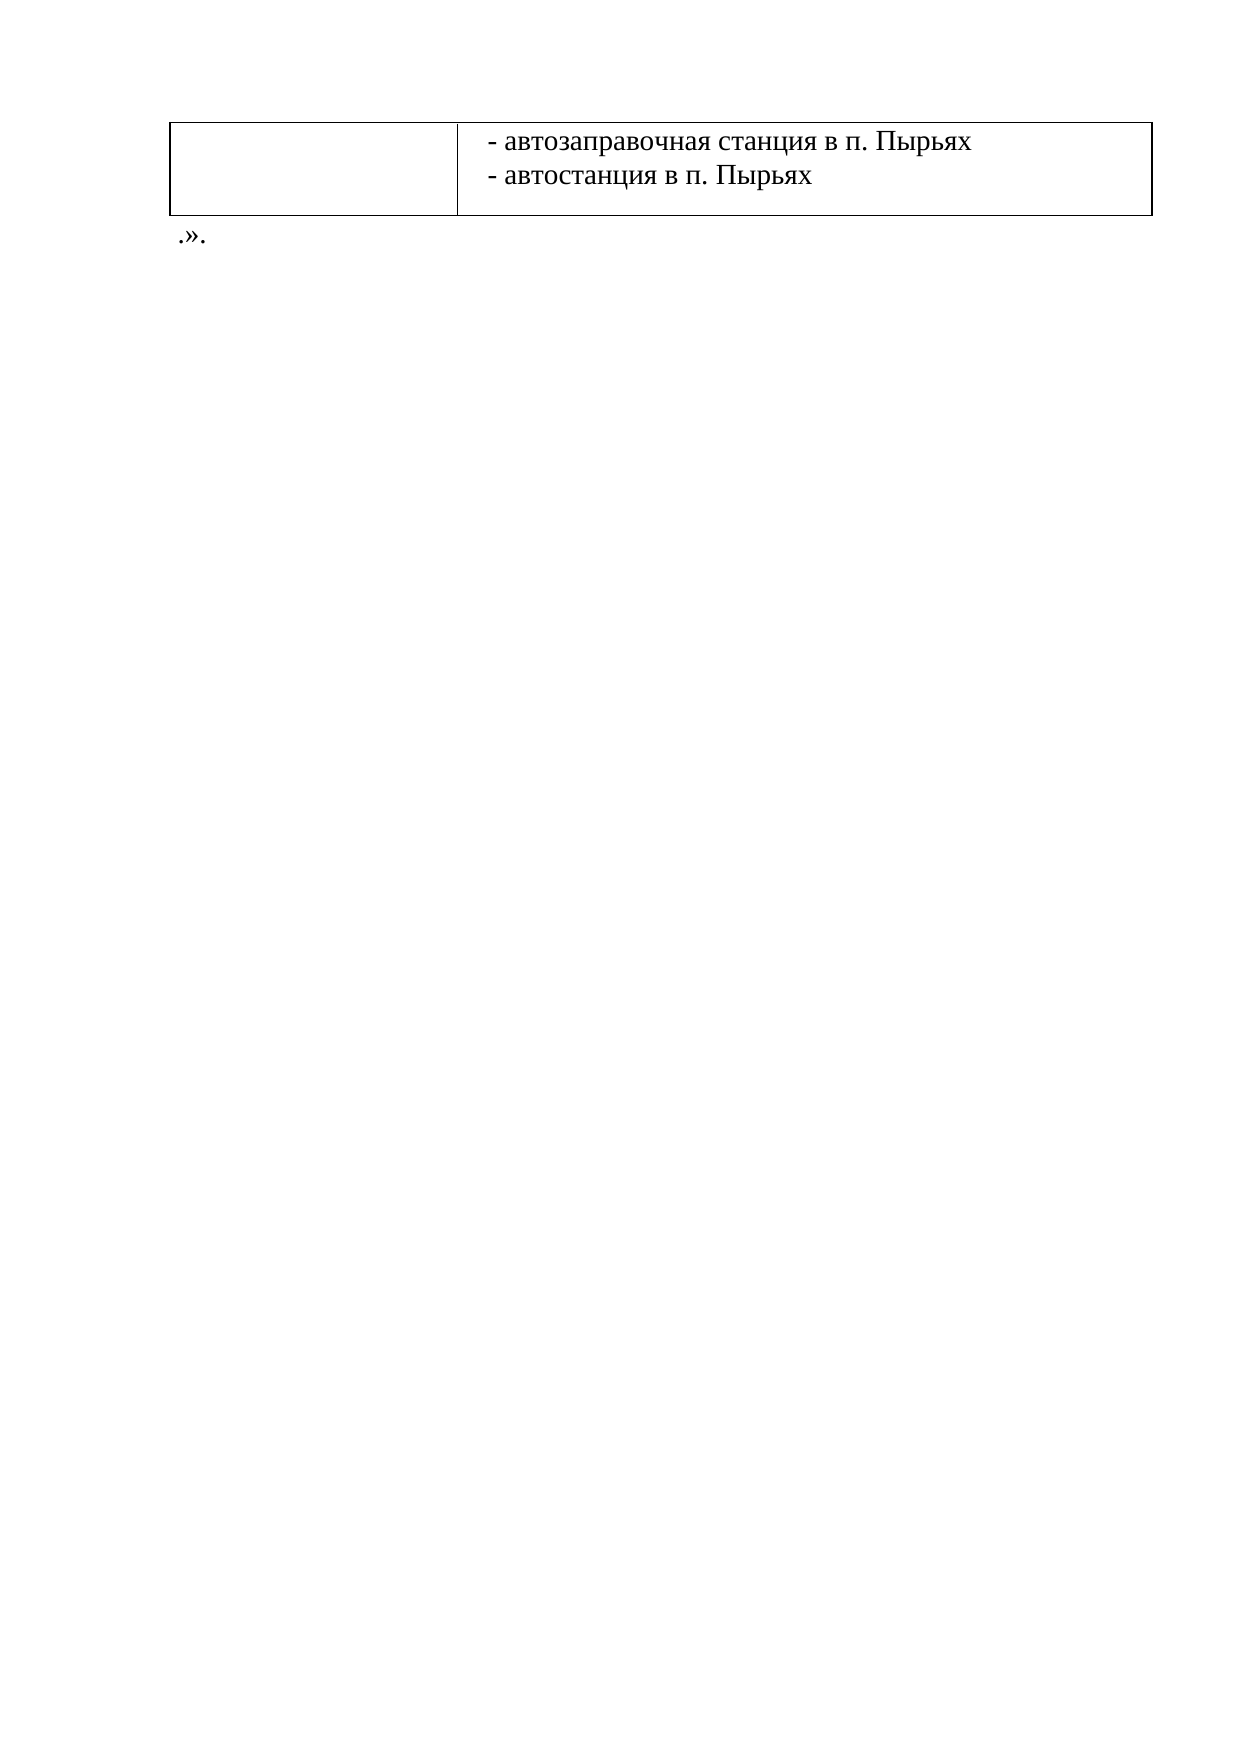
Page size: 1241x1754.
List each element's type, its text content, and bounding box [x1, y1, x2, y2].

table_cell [171, 123, 457, 214]
text .». [177, 216, 1107, 250]
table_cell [458, 123, 1151, 214]
